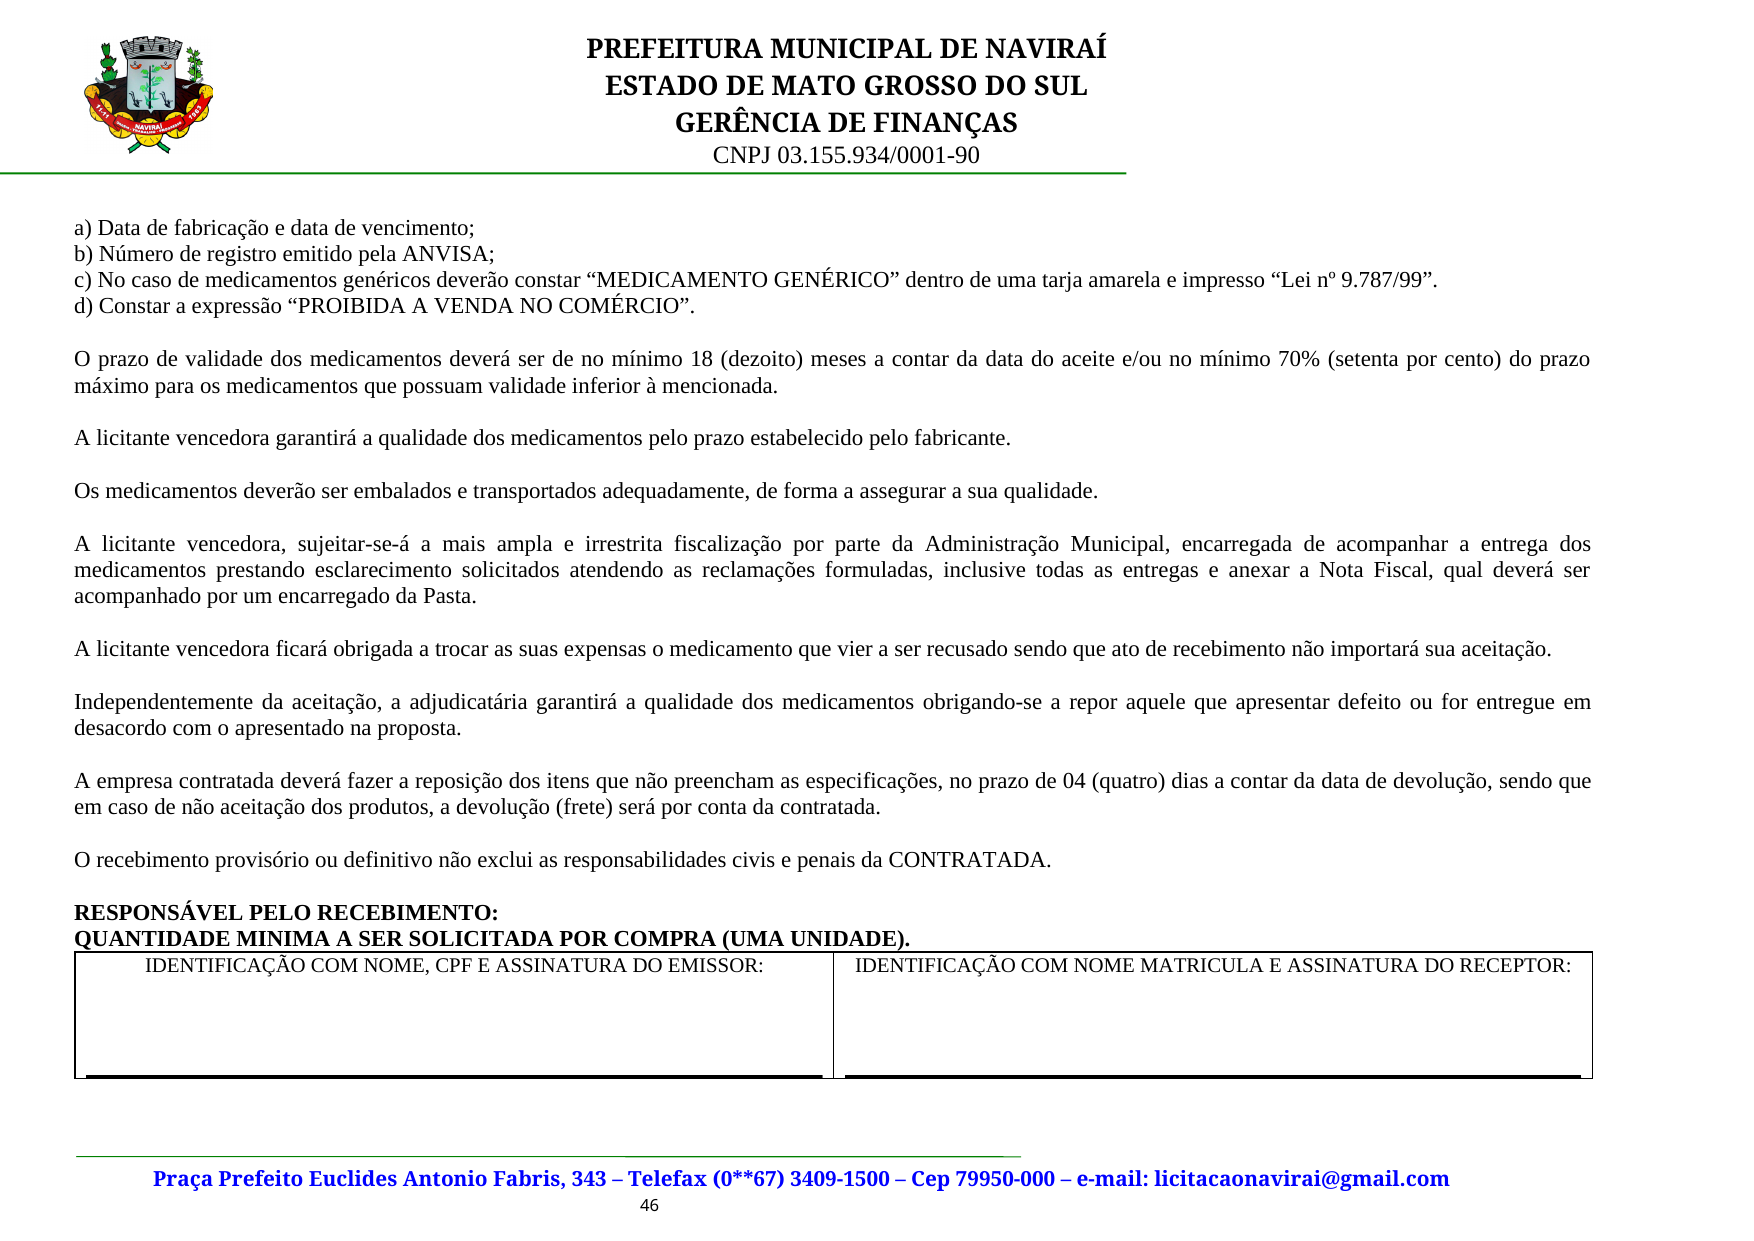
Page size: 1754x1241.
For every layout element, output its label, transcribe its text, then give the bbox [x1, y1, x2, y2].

text A licitante vencedora garantirá a qualidade dos medicamentos pelo prazo estabelecido pelo fabricante. [74, 424, 1594, 451]
table_header IDENTIFICAÇÃO COM NOME, CPF E ASSINATURA DO EMISSOR: NOME: CPF: [76, 953, 833, 1078]
text A empresa contratada deverá fazer a reposição dos itens que não preencham as especificações, no prazo de 04 (quatro) dias a contar da data de devolução, sendo que em caso de não aceitação dos produtos, a devolução (frete) será por conta da contratada. [74, 767, 1594, 820]
text A licitante vencedora, sujeitar-se-á a mais ampla e irrestrita fiscalização por parte da Administração Municipal, encarregada de acompanhar a entrega dos medicamentos prestando esclarecimento solicitados atendendo as reclamações formuladas, inclusive todas as entregas e anexar a Nota Fiscal, qual deverá ser acompanhado por um encarregado da Pasta. [74, 530, 1594, 609]
picture [84, 36, 213, 154]
text Os medicamentos deverão ser embalados e transportados adequadamente, de forma a assegurar a sua qualidade. [74, 477, 1594, 503]
text b) Número de registro emitido pela ANVISA; [74, 240, 1594, 266]
table_header IDENTIFICAÇÃO COM NOME MATRICULA E ASSINATURA DO RECEPTOR: NOME: MATRICULA [834, 953, 1592, 1078]
text O prazo de validade dos medicamentos deverá ser de no mínimo 18 (dezoito) meses a contar da data do aceite e/ou no mínimo 70% (setenta por cento) do prazo máximo para os medicamentos que possuam validade inferior à mencionada. [74, 345, 1594, 398]
text QUANTIDADE MINIMA A SER SOLICITADA POR COMPRA (UMA UNIDADE). [74, 925, 1594, 951]
text a) Data de fabricação e data de vencimento; [74, 213, 1594, 240]
text d) Constar a expressão “PROIBIDA A VENDA NO COMÉRCIO”. [74, 293, 1594, 319]
text c) No caso de medicamentos genéricos deverão constar “MEDICAMENTO GENÉRICO” dentro de uma tarja amarela e impresso “Lei nº 9.787/99”. [74, 266, 1594, 293]
text A licitante vencedora ficará obrigada a trocar as suas expensas o medicamento que vier a ser recusado sendo que ato de recebimento não importará sua aceitação. [74, 635, 1594, 662]
text Independentemente da aceitação, a adjudicatária garantirá a qualidade dos medicamentos obrigando-se a repor aquele que apresentar defeito ou for entregue em desacordo com o apresentado na proposta. [74, 688, 1594, 741]
text O recebimento provisório ou definitivo não exclui as responsabilidades civis e penais da CONTRATADA. [74, 846, 1594, 872]
text RESPONSÁVEL PELO RECEBIMENTO: [74, 899, 1594, 925]
